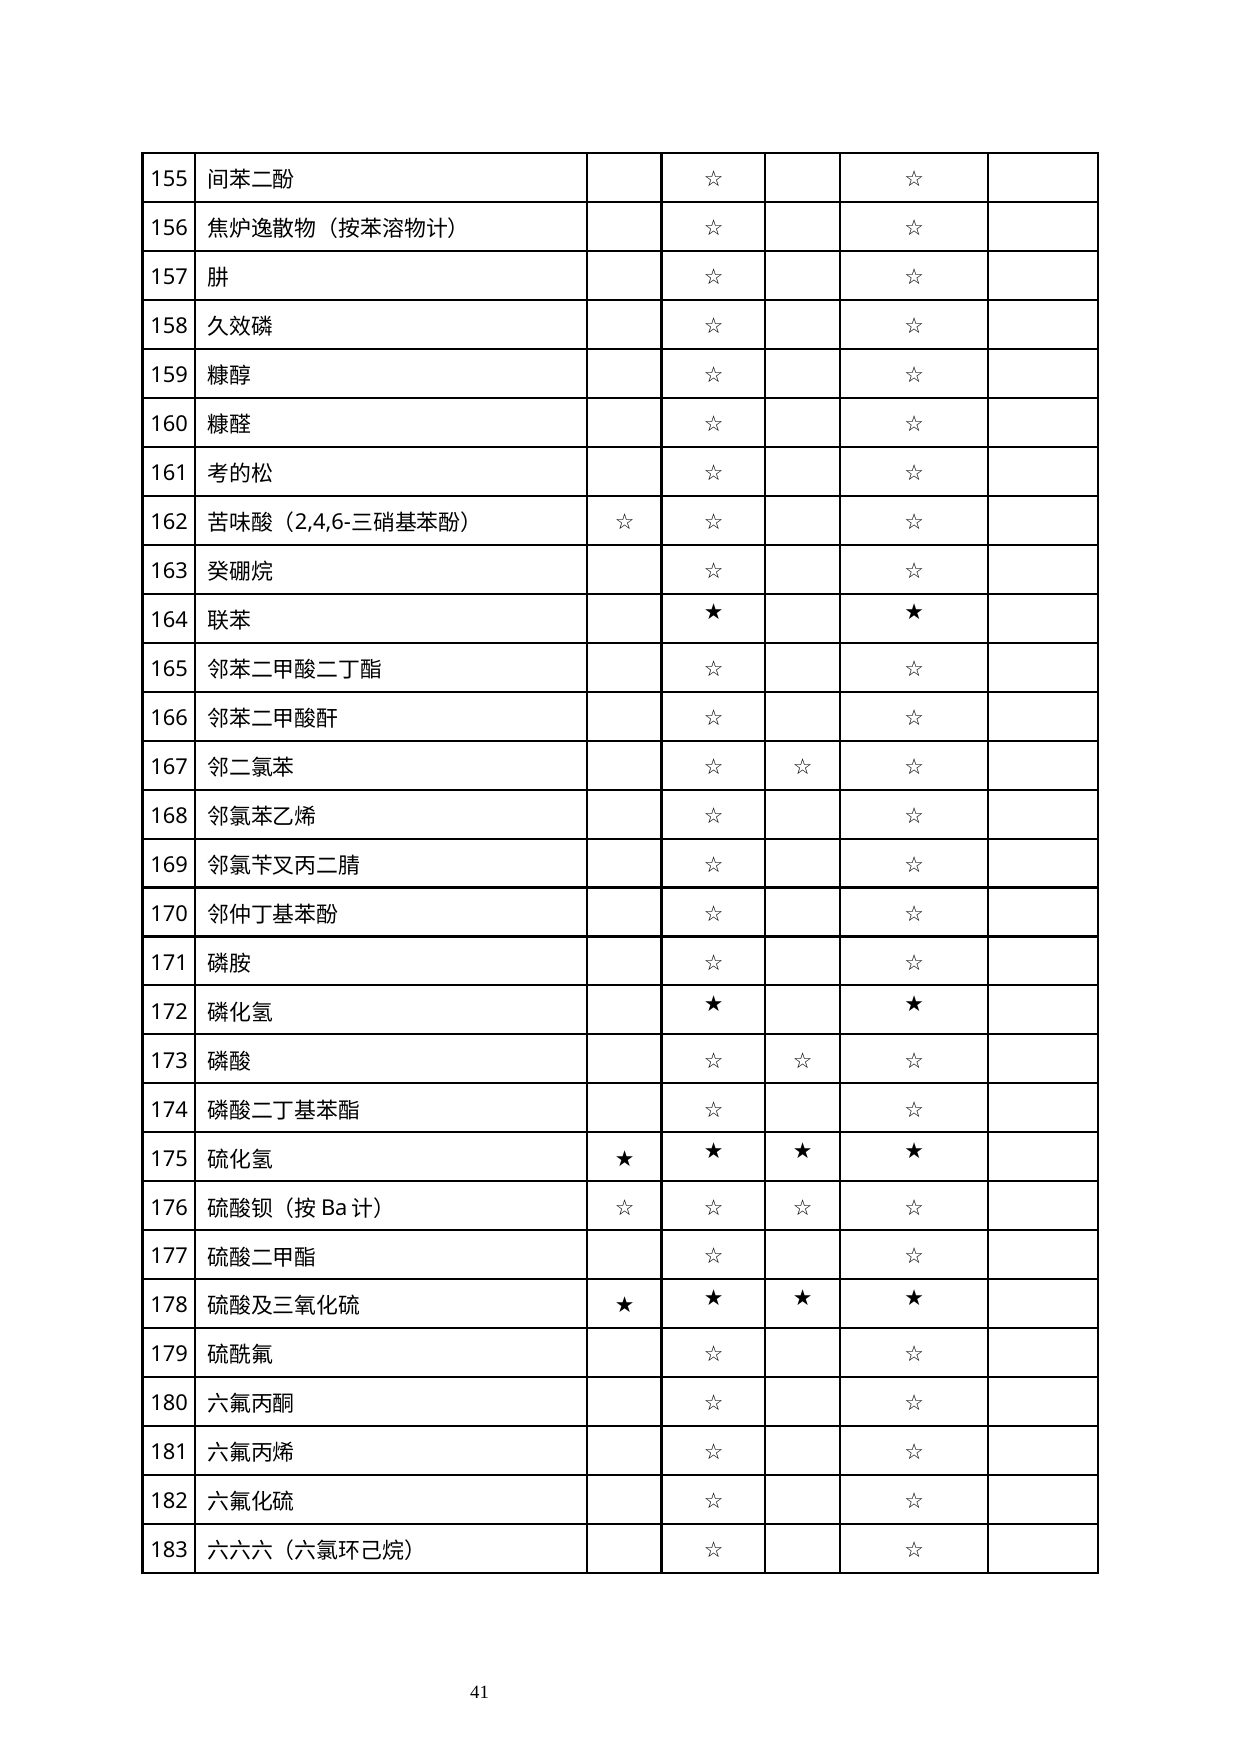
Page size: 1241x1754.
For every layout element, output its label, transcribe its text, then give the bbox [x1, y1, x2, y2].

table_cell 156 [144, 203, 194, 250]
table_cell ☆ [841, 644, 987, 691]
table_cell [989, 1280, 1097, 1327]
table_cell ☆ [663, 938, 764, 984]
table_cell 167 [144, 742, 194, 788]
table_cell [588, 889, 660, 935]
table_cell [588, 693, 660, 739]
table_cell ☆ [841, 840, 987, 886]
table_cell ★ [663, 986, 764, 1033]
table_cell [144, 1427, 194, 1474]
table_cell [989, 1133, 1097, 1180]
table_cell ☆ [766, 742, 839, 788]
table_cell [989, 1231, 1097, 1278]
table_cell [588, 399, 660, 446]
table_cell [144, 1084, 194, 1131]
table_cell ☆ [841, 693, 987, 739]
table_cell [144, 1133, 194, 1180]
table_cell [989, 595, 1097, 642]
table_cell 焦炉逸散物（按苯溶物计） [196, 203, 586, 250]
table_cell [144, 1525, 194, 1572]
table_cell [989, 252, 1097, 299]
table_cell ☆ [841, 546, 987, 593]
table_cell ★ [841, 595, 987, 642]
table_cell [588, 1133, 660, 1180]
table_cell ★ [663, 595, 764, 642]
table_cell [989, 448, 1097, 495]
table_cell [588, 301, 660, 348]
table_cell ☆ [663, 350, 764, 397]
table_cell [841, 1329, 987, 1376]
table_cell 糠醛 [196, 399, 586, 446]
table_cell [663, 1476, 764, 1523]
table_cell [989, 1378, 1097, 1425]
table_cell [766, 840, 839, 886]
table_cell [766, 644, 839, 691]
table_cell 邻二氯苯 [196, 742, 586, 788]
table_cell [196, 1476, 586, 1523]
table_cell [588, 350, 660, 397]
table_cell [766, 203, 839, 250]
table_cell [588, 742, 660, 788]
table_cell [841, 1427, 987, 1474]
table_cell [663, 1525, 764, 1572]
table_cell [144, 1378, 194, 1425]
table_cell [766, 986, 839, 1033]
table_cell [989, 399, 1097, 446]
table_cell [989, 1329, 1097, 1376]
table_cell 170 [144, 889, 194, 935]
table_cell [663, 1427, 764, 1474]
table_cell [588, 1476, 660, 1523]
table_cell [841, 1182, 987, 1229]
table_cell [588, 840, 660, 886]
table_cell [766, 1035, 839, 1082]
table_cell [766, 595, 839, 642]
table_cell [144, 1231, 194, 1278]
table_cell 162 [144, 497, 194, 544]
table_cell ☆ [663, 791, 764, 837]
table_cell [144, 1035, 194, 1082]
table_cell [989, 693, 1097, 739]
table_cell [766, 252, 839, 299]
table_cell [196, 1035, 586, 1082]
table_cell 165 [144, 644, 194, 691]
table_cell [766, 448, 839, 495]
table_cell ☆ [663, 448, 764, 495]
table_cell [766, 301, 839, 348]
table_cell ☆ [841, 448, 987, 495]
table_cell [989, 889, 1097, 935]
table_cell [766, 938, 839, 984]
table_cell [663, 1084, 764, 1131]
table_cell ☆ [841, 399, 987, 446]
table_cell [989, 203, 1097, 250]
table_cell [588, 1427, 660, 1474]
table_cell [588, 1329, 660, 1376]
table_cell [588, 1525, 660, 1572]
table_cell ☆ [841, 938, 987, 984]
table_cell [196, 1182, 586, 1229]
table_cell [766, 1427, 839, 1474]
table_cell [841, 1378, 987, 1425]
table_cell ☆ [841, 889, 987, 935]
table_cell ☆ [588, 497, 660, 544]
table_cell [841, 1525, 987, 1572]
table_cell [588, 203, 660, 250]
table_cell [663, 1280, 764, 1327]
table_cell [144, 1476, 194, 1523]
table_cell 邻苯二甲酸酐 [196, 693, 586, 739]
table_cell ☆ [663, 154, 764, 201]
table_cell ☆ [841, 497, 987, 544]
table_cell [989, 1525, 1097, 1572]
table_cell ☆ [841, 742, 987, 788]
table_cell [989, 644, 1097, 691]
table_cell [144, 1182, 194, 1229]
table_cell [588, 938, 660, 984]
table_cell [588, 986, 660, 1033]
table_cell 171 [144, 938, 194, 984]
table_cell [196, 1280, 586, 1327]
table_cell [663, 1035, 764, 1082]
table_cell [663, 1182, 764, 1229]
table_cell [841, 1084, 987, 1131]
table_cell ☆ [663, 546, 764, 593]
table_cell [588, 644, 660, 691]
table_cell [989, 497, 1097, 544]
table_cell 159 [144, 350, 194, 397]
table_cell ☆ [663, 889, 764, 935]
table_cell 邻氯苄叉丙二腈 [196, 840, 586, 886]
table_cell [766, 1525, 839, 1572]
table_cell [588, 448, 660, 495]
table_cell [588, 546, 660, 593]
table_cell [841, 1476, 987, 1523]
table_cell 155 [144, 154, 194, 201]
table_cell ☆ [841, 203, 987, 250]
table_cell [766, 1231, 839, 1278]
table_cell ★ [841, 986, 987, 1033]
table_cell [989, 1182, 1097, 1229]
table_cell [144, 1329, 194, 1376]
table_cell [766, 497, 839, 544]
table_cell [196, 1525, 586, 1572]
table_cell 间苯二酚 [196, 154, 586, 201]
table_cell 166 [144, 693, 194, 739]
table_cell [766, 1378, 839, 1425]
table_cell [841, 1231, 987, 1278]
table_cell 邻仲丁基苯酚 [196, 889, 586, 935]
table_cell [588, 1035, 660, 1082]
table_cell [766, 399, 839, 446]
table_cell [989, 154, 1097, 201]
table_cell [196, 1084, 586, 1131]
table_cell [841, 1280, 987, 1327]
table_cell ☆ [663, 693, 764, 739]
table_cell [989, 938, 1097, 984]
table_cell 考的松 [196, 448, 586, 495]
table_cell ☆ [663, 497, 764, 544]
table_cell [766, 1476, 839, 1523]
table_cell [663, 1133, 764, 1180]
table_cell [989, 840, 1097, 886]
table_cell ☆ [663, 399, 764, 446]
table_cell [989, 986, 1097, 1033]
table_cell 久效磷 [196, 301, 586, 348]
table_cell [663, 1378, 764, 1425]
table_cell 168 [144, 791, 194, 837]
table_cell ☆ [663, 840, 764, 886]
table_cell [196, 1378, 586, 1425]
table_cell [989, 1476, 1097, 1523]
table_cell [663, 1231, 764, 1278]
table_cell [766, 889, 839, 935]
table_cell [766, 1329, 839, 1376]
table_cell [989, 742, 1097, 788]
table_cell ☆ [663, 742, 764, 788]
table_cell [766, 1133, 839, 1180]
table_cell ☆ [841, 350, 987, 397]
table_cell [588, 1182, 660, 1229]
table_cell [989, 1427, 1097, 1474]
table_cell 癸硼烷 [196, 546, 586, 593]
table_cell [766, 791, 839, 837]
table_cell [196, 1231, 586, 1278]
table_cell [766, 693, 839, 739]
table_cell 160 [144, 399, 194, 446]
table_cell 苦味酸（2,4,6-三硝基苯酚） [196, 497, 586, 544]
table_cell ☆ [663, 203, 764, 250]
table_cell [588, 252, 660, 299]
table_cell 164 [144, 595, 194, 642]
table_cell ☆ [841, 791, 987, 837]
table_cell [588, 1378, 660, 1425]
table_cell [766, 154, 839, 201]
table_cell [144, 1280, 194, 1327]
table_cell ☆ [841, 154, 987, 201]
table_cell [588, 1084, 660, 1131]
table_cell ☆ [841, 301, 987, 348]
table_cell [588, 154, 660, 201]
table_cell [989, 791, 1097, 837]
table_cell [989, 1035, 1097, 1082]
table_cell ☆ [663, 252, 764, 299]
table_cell 邻苯二甲酸二丁酯 [196, 644, 586, 691]
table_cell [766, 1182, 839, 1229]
table_cell 联苯 [196, 595, 586, 642]
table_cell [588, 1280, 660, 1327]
table_cell [766, 350, 839, 397]
table_cell [989, 546, 1097, 593]
table_cell 172 [144, 986, 194, 1033]
table_cell 邻氯苯乙烯 [196, 791, 586, 837]
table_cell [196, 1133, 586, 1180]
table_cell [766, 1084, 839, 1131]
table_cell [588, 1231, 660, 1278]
table_cell ☆ [663, 644, 764, 691]
table_cell [989, 301, 1097, 348]
table_cell 163 [144, 546, 194, 593]
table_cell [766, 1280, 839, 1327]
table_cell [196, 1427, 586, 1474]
table_cell 158 [144, 301, 194, 348]
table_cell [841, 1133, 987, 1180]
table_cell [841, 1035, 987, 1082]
table_cell 169 [144, 840, 194, 886]
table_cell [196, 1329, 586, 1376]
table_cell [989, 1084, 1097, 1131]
table_cell 161 [144, 448, 194, 495]
table_cell 磷胺 [196, 938, 586, 984]
table_cell ☆ [841, 252, 987, 299]
table_cell [588, 595, 660, 642]
table_cell 肼 [196, 252, 586, 299]
table_cell [989, 350, 1097, 397]
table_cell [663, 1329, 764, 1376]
table_cell 磷化氢 [196, 986, 586, 1033]
table_cell [588, 791, 660, 837]
table_cell 糠醇 [196, 350, 586, 397]
table_cell ☆ [663, 301, 764, 348]
table_cell 157 [144, 252, 194, 299]
table_cell [766, 546, 839, 593]
